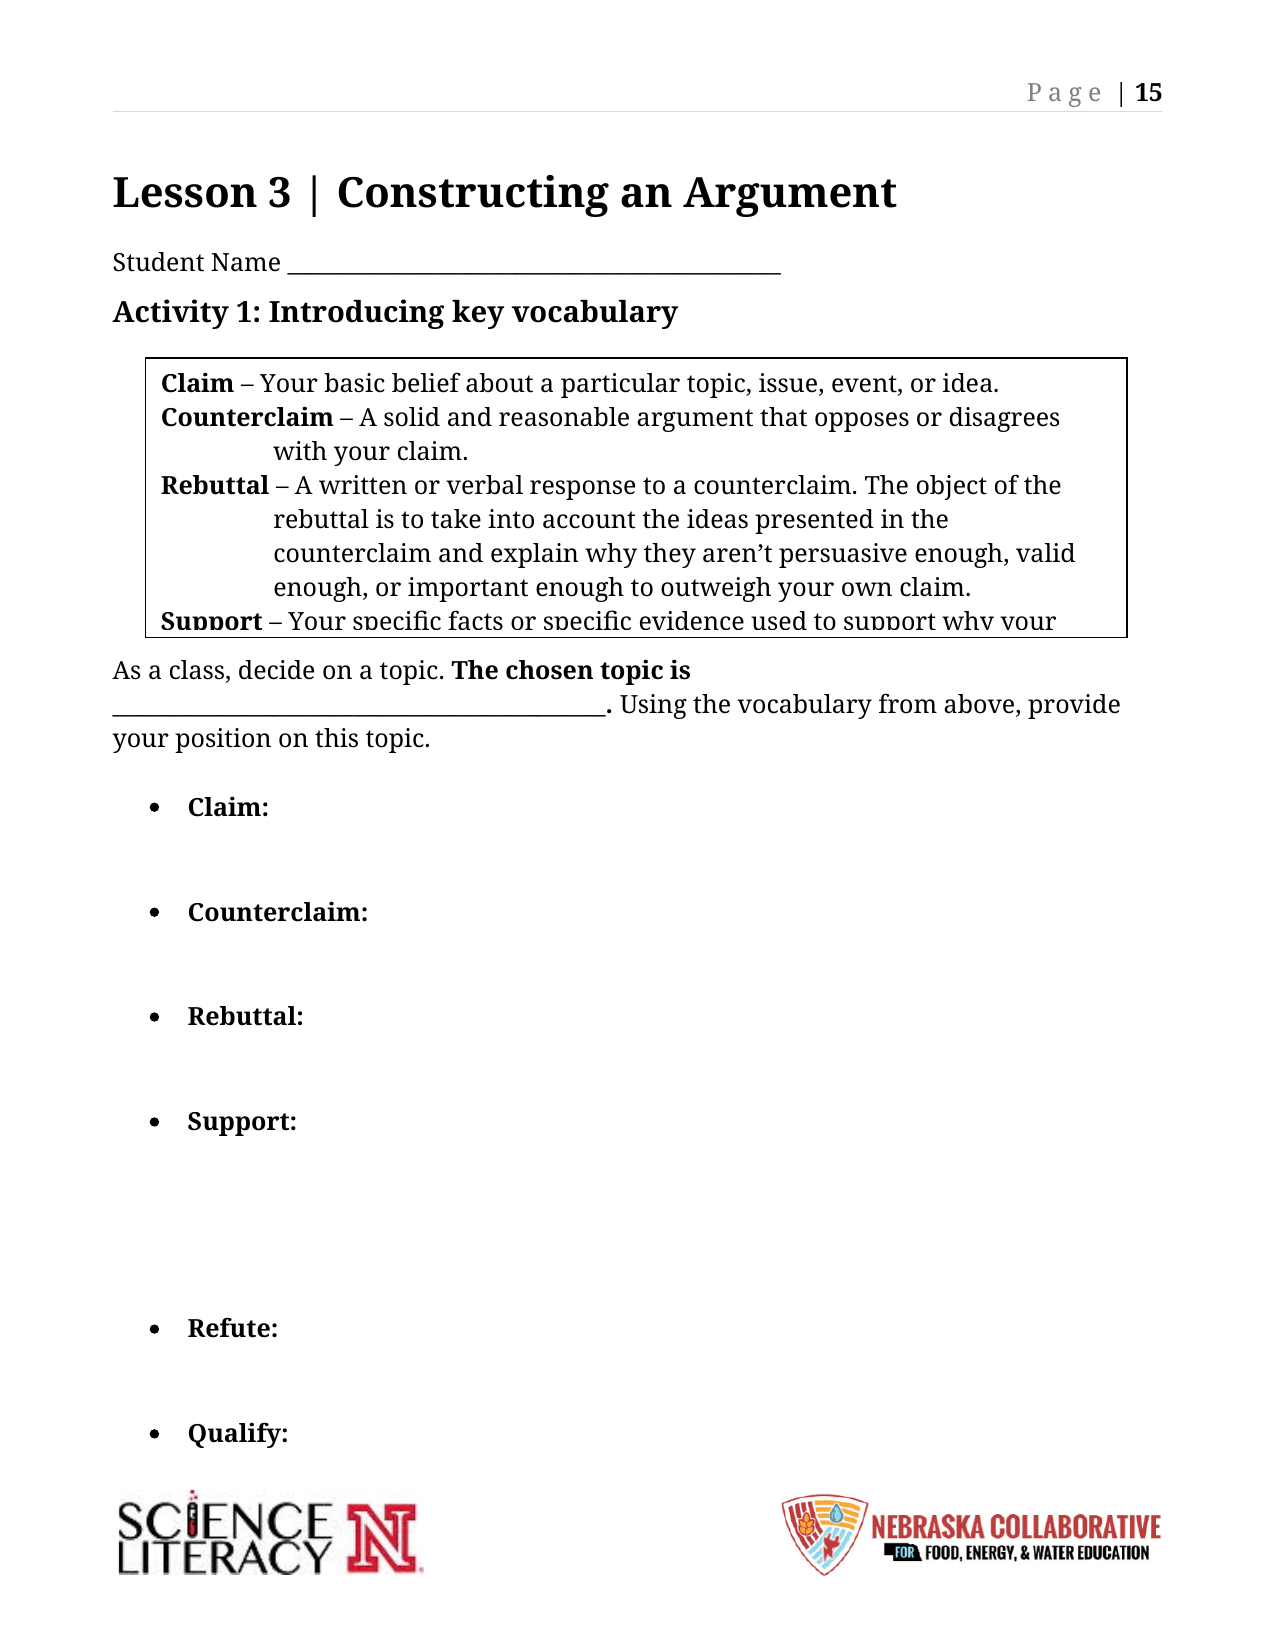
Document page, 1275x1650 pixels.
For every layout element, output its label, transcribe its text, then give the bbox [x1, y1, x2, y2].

list Qualify: [150, 1416, 1162, 1450]
list Claim: [150, 789, 1162, 823]
list Counterclaim: [150, 894, 1162, 928]
list Support: [150, 1104, 1162, 1138]
subtitle Activity 1: Introducing key vocabulary [112, 291, 1162, 331]
list Rebuttal: [150, 999, 1162, 1033]
subtitle Student Name ___________________________________________ [112, 244, 1162, 278]
list Refute: [150, 1311, 1162, 1345]
text As a class, decide on a topic. The chosen topic is ___________________________________________. Using the vocabulary from above, provide your position on this topic. [112, 337, 1162, 755]
subtitle Lesson 3 | Constructing an Argument [112, 162, 1162, 219]
picture [118, 1490, 424, 1575]
picture [781, 1493, 1161, 1576]
